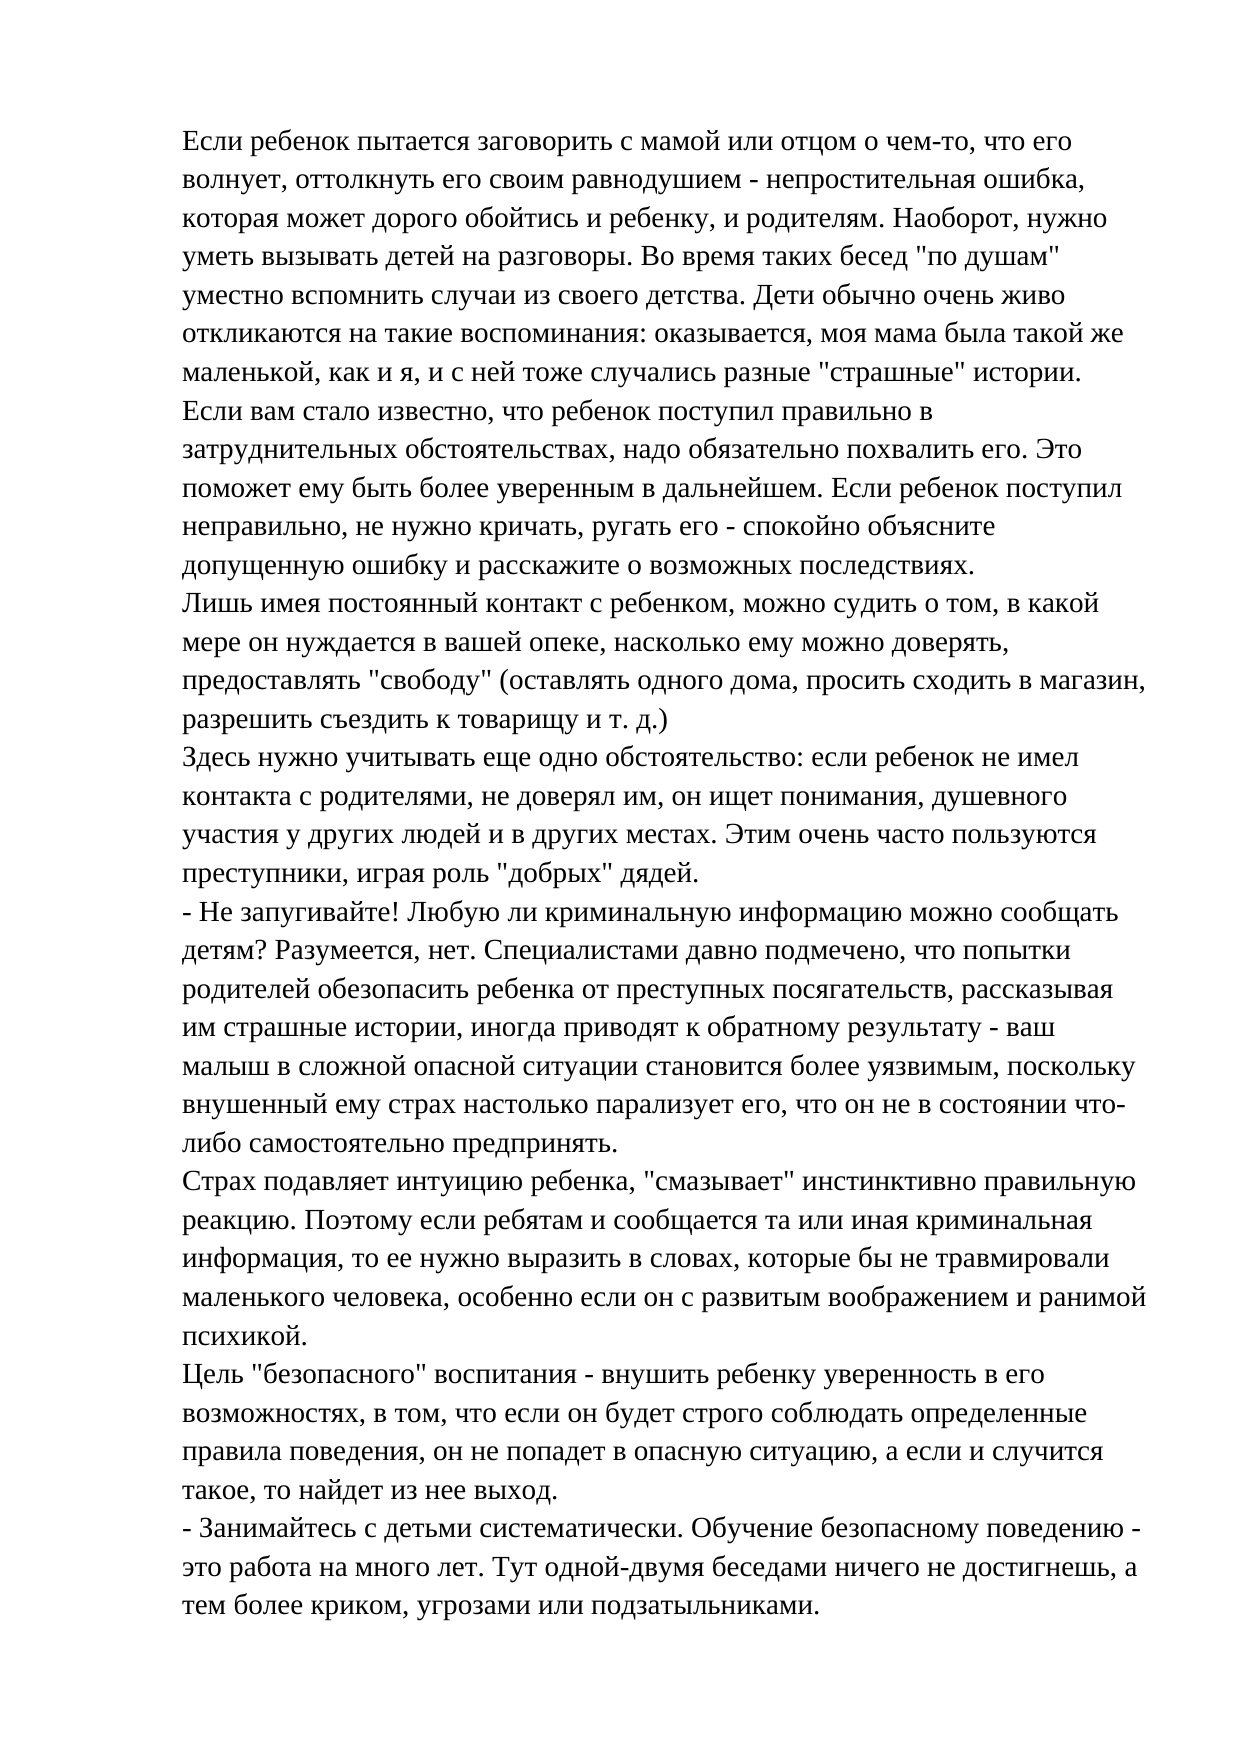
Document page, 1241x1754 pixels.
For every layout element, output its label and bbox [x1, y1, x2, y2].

table_header [177, 118, 1152, 1626]
